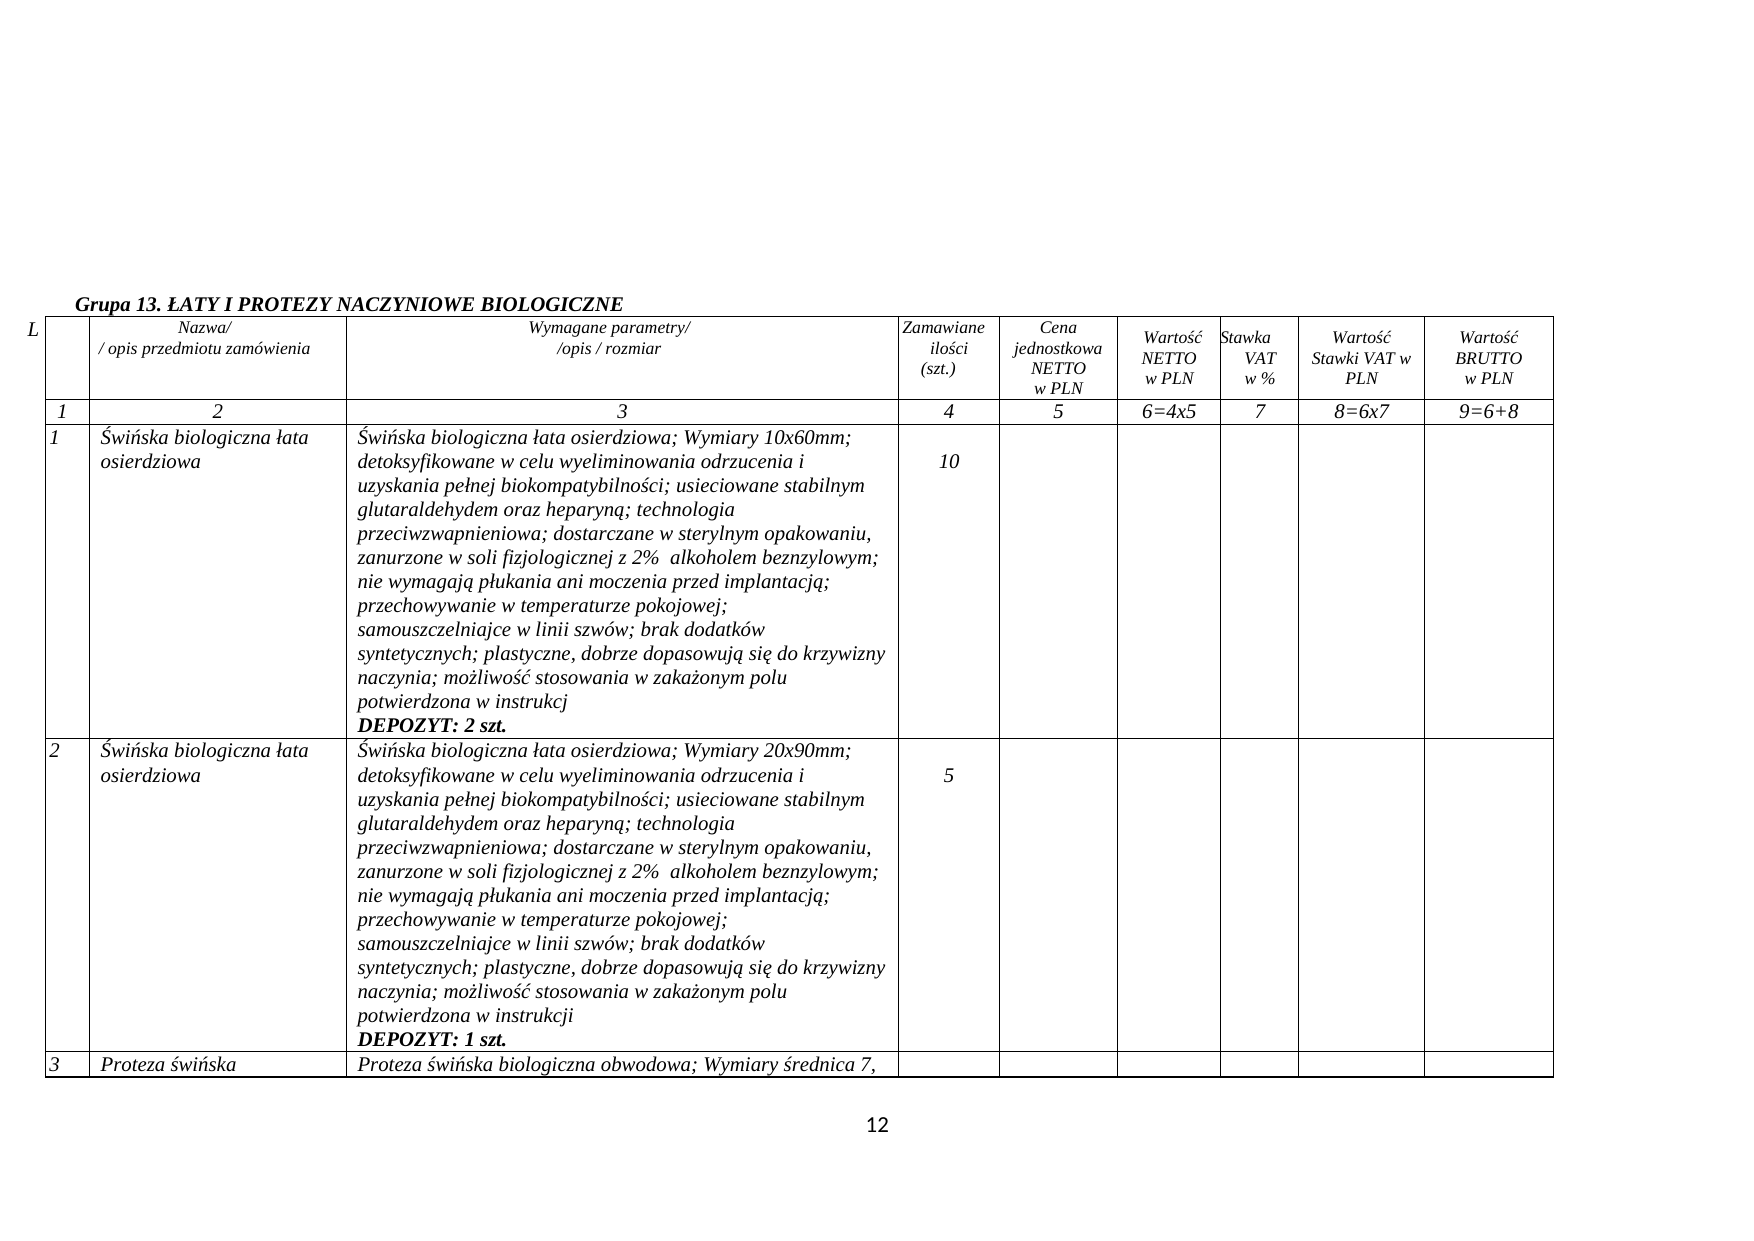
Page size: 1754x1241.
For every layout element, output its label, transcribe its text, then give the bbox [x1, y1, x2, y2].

table_cell Świńska biologiczna łata osierdziowa; Wymiary 20x90mm; detoksyfikowane w celu wyeliminowania odrzucenia i uzyskania pełnej biokompatybilności; usieciowane stabilnym glutaraldehydem oraz heparyną; technologia przeciwzwapnieniowa; dostarczane w sterylnym opakowaniu, zanurzone w soli fizjologicznej z 2% alkoholem beznzylowym; nie wymagają płukania ani moczenia przed implantacją; przechowywanie w temperaturze pokojowej; samouszczelniajce w linii szwów; brak dodatków syntetycznych; plastyczne, dobrze dopasowują się do krzywizny naczynia; możliwość stosowania w zakażonym polu potwierdzona w instrukcji DEPOZYT: 1 szt. [347, 739, 898, 1051]
table_cell Świńska biologiczna łata osierdziowa [90, 739, 346, 1051]
table_cell 10 [899, 425, 999, 737]
table_cell 7 [1221, 400, 1298, 423]
table_cell [1000, 1052, 1117, 1076]
table_cell [1221, 1052, 1298, 1076]
table_cell 2 [899, 1052, 999, 1076]
table_cell [1299, 425, 1424, 737]
table_header L [46, 317, 89, 398]
table_cell 6=4x5 [1118, 400, 1220, 423]
table_cell [1118, 1052, 1220, 1076]
table_cell [1118, 425, 1220, 737]
table_cell 8=6x7 [1299, 400, 1424, 423]
table_cell [1425, 425, 1553, 737]
table_header Wartość BRUTTO w PLN [1425, 317, 1553, 398]
table_header Stawka VAT w % [1221, 317, 1298, 398]
table_cell Świńska biologiczna łata osierdziowa [90, 425, 346, 737]
table_cell 3 [347, 400, 898, 423]
table_cell [1299, 1052, 1424, 1076]
table_cell 1 [46, 400, 89, 423]
table_cell Świńska biologiczna łata osierdziowa; Wymiary 10x60mm; detoksyfikowane w celu wyeliminowania odrzucenia i uzyskania pełnej biokompatybilności; usieciowane stabilnym glutaraldehydem oraz heparyną; technologia przeciwzwapnieniowa; dostarczane w sterylnym opakowaniu, zanurzone w soli fizjologicznej z 2% alkoholem beznzylowym; nie wymagają płukania ani moczenia przed implantacją; przechowywanie w temperaturze pokojowej; samouszczelniajce w linii szwów; brak dodatków syntetycznych; plastyczne, dobrze dopasowują się do krzywizny naczynia; możliwość stosowania w zakażonym polu potwierdzona w instrukcj DEPOZYT: 2 szt. [347, 425, 898, 737]
table_cell 5 [1000, 400, 1117, 423]
table_header Cena jednostkowa NETTO w PLN [1000, 317, 1117, 398]
table_cell 1 [46, 425, 89, 737]
table_header Zamawiane ilości (szt.) [899, 317, 999, 398]
table_cell 4 [899, 400, 999, 423]
table_header Nazwa/ / opis przedmiotu zamówienia [90, 317, 346, 398]
table_cell [1299, 739, 1424, 1051]
table_cell 9=6+8 [1425, 400, 1553, 423]
table_cell [1000, 739, 1117, 1051]
table_cell [1425, 1052, 1553, 1076]
table_cell [1118, 739, 1220, 1051]
table_cell [1425, 739, 1553, 1051]
table_cell [1000, 425, 1117, 737]
text Grupa 13. ŁATY I PROTEZY NACZYNIOWE BIOLOGICZNE [75, 292, 1679, 316]
table_header Wartość NETTO w PLN [1118, 317, 1220, 398]
table_cell [1221, 739, 1298, 1051]
table_cell 2 [46, 739, 89, 1051]
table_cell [347, 1052, 898, 1076]
table_cell [1221, 425, 1298, 737]
table_header Wartość Stawki VAT w PLN [1299, 317, 1424, 398]
table_header Wymagane parametry/ /opis / rozmiar [347, 317, 898, 398]
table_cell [90, 1052, 346, 1076]
table_cell 5 [899, 739, 999, 1051]
table_cell 2 [90, 400, 346, 423]
table_cell 3 [46, 1052, 89, 1076]
